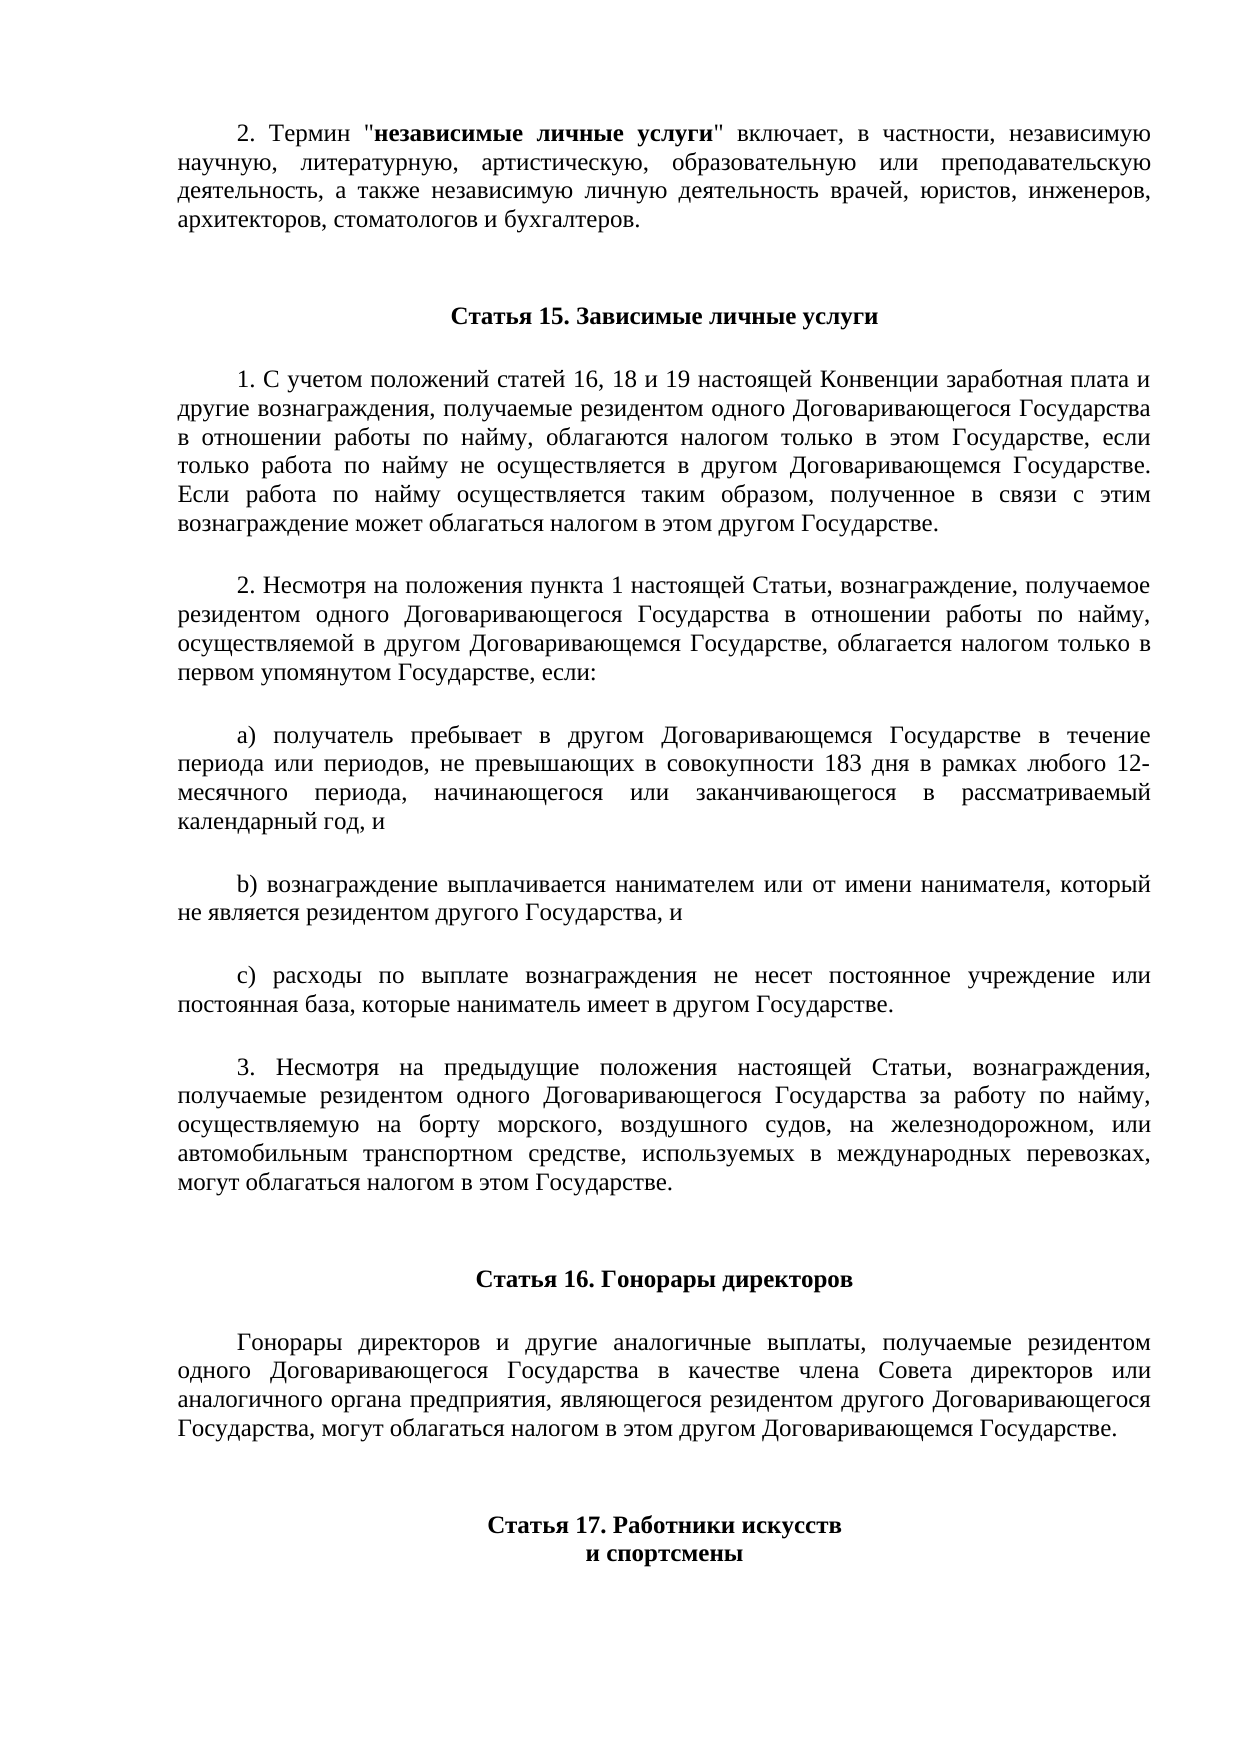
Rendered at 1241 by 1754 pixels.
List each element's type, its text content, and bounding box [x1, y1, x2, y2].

text Статья 16. Гонорары директоров [177, 1264, 1152, 1292]
text 3. Несмотря на предыдущие положения настоящей Статьи, вознаграждения, получаемые резидентом одного Договаривающегося Государства за работу по найму, осуществляемую на борту морского, воздушного судов, на железнодорожном, или автомобильным транспортном средстве, используемых в международных перевозках, могут облагаться налогом в этом Государстве. [177, 1052, 1152, 1196]
text 2. Несмотря на положения пункта 1 настоящей Статьи, вознаграждение, получаемое резидентом одного Договаривающегося Государства в отношении работы по найму, осуществляемой в другом Договаривающемся Государстве, облагается налогом только в первом упомянутом Государстве, если: [177, 571, 1152, 686]
text а) получатель пребывает в другом Договаривающемся Государстве в течение периода или периодов, не превышающих в совокупности 183 дня в рамках любого 12-месячного периода, начинающегося или заканчивающегося в рассматриваемый календарный год, и [177, 720, 1152, 835]
text c) расходы по выплате вознаграждения не несет постоянное учреждение или постоянная база, которые наниматель имеет в другом Государстве. [177, 960, 1152, 1018]
text b) вознаграждение выплачивается нанимателем или от имени нанимателя, который не является резидентом другого Государства, и [177, 869, 1152, 926]
text Гонорары директоров и другие аналогичные выплаты, получаемые резидентом одного Договаривающегося Государства в качестве члена Совета директоров или аналогичного органа предприятия, являющегося резидентом другого Договаривающегося Государства, могут облагаться налогом в этом другом Договаривающемся Государстве. [177, 1327, 1152, 1442]
text 2. Термин "независимые личные услуги" включает, в частности, независимую научную, литературную, артистическую, образовательную или преподавательскую деятельность, а также независимую личную деятельность врачей, юристов, инженеров, архитекторов, стоматологов и бухгалтеров. [177, 118, 1152, 233]
text Статья 17. Работники искусств [177, 1510, 1152, 1538]
text Статья 15. Зависимые личные услуги [177, 301, 1152, 330]
text 1. С учетом положений статей 16, 18 и 19 настоящей Конвенции заработная плата и другие вознаграждения, получаемые резидентом одного Договаривающегося Государства в отношении работы по найму, облагаются налогом только в этом Государстве, если только работа по найму не осуществляется в другом Договаривающемся Государстве. Если работа по найму осуществляется таким образом, полученное в связи с этим вознаграждение может облагаться налогом в этом другом Государстве. [177, 364, 1152, 537]
text и спортсмены [177, 1538, 1152, 1567]
